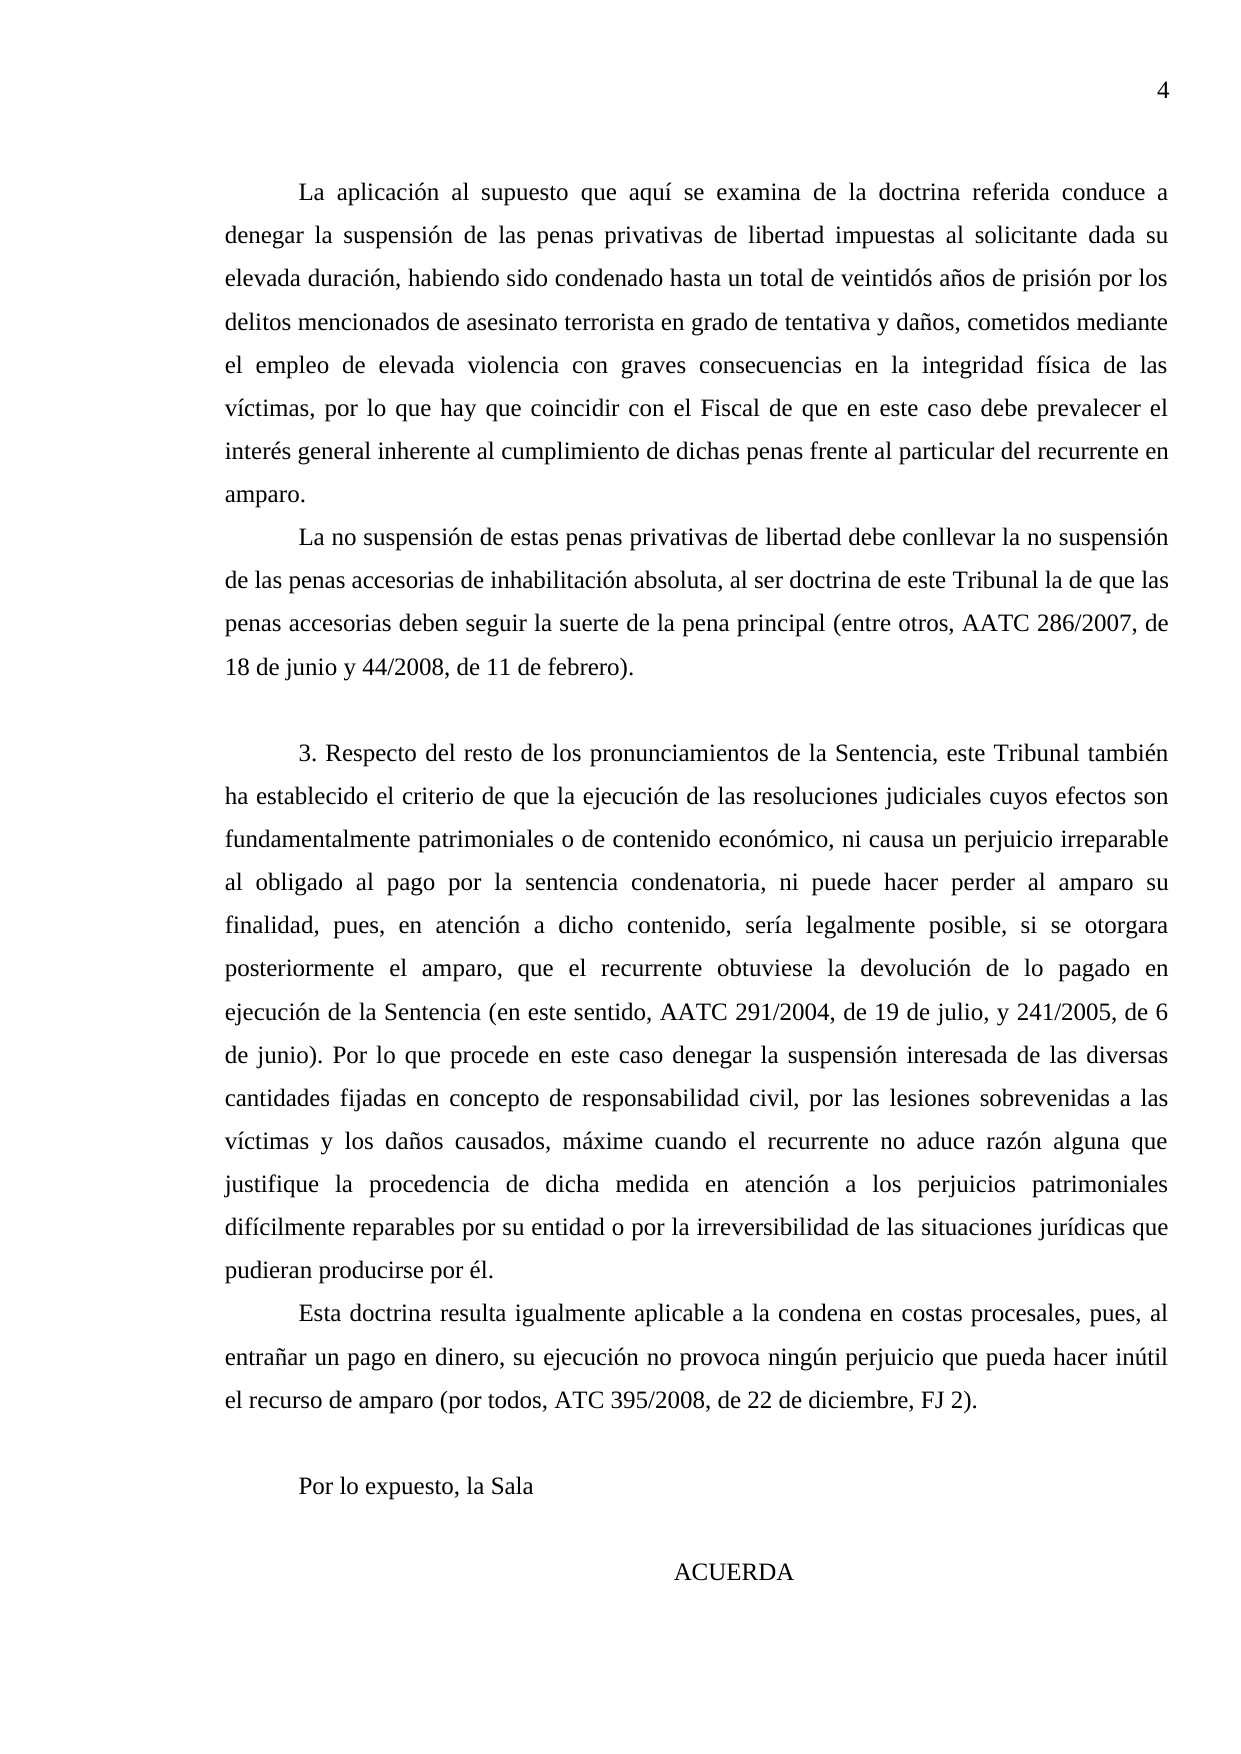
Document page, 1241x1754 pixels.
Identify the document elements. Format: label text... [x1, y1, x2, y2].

text ACUERDA [224, 1557, 1169, 1586]
text Esta doctrina resulta igualmente aplicable a la condena en costas procesales, pues, al entrañar un pago en dinero, su ejecución no provoca ningún perjuicio que pueda hacer inútil el recurso de amparo (por todos, ATC 395/2008, de 22 de diciembre, FJ 2). [224, 1298, 1169, 1413]
text La aplicación al supuesto que aquí se examina de la doctrina referida conduce a denegar la suspensión de las penas privativas de libertad impuestas al solicitante dada su elevada duración, habiendo sido condenado hasta un total de veintidós años de prisión por los delitos mencionados de asesinato terrorista en grado de tentativa y daños, cometidos mediante el empleo de elevada violencia con graves consecuencias en la integridad física de las víctimas, por lo que hay que coincidir con el Fiscal de que en este caso debe prevalecer el interés general inherente al cumplimiento de dichas penas frente al particular del recurrente en amparo. [224, 177, 1169, 508]
text La no suspensión de estas penas privativas de libertad debe conllevar la no suspensión de las penas accesorias de inhabilitación absoluta, al ser doctrina de este Tribunal la de que las penas accesorias deben seguir la suerte de la pena principal (entre otros, AATC 286/2007, de 18 de junio y 44/2008, de 11 de febrero). [224, 522, 1169, 680]
text 3. Respecto del resto de los pronunciamientos de la Sentencia, este Tribunal también ha establecido el criterio de que la ejecución de las resoluciones judiciales cuyos efectos son fundamentalmente patrimoniales o de contenido económico, ni causa un perjuicio irreparable al obligado al pago por la sentencia condenatoria, ni puede hacer perder al amparo su finalidad, pues, en atención a dicho contenido, sería legalmente posible, si se otorgara posteriormente el amparo, que el recurrente obtuviese la devolución de lo pagado en ejecución de la Sentencia (en este sentido, AATC 291/2004, de 19 de julio, y 241/2005, de 6 de junio). Por lo que procede en este caso denegar la suspensión interesada de las diversas cantidades fijadas en concepto de responsabilidad civil, por las lesiones sobrevenidas a las víctimas y los daños causados, máxime cuando el recurrente no aduce razón alguna que justifique la procedencia de dicha medida en atención a los perjuicios patrimoniales difícilmente reparables por su entidad o por la irreversibilidad de las situaciones jurídicas que pudieran producirse por él. [224, 738, 1169, 1284]
text Por lo expuesto, la Sala [224, 1471, 1169, 1500]
